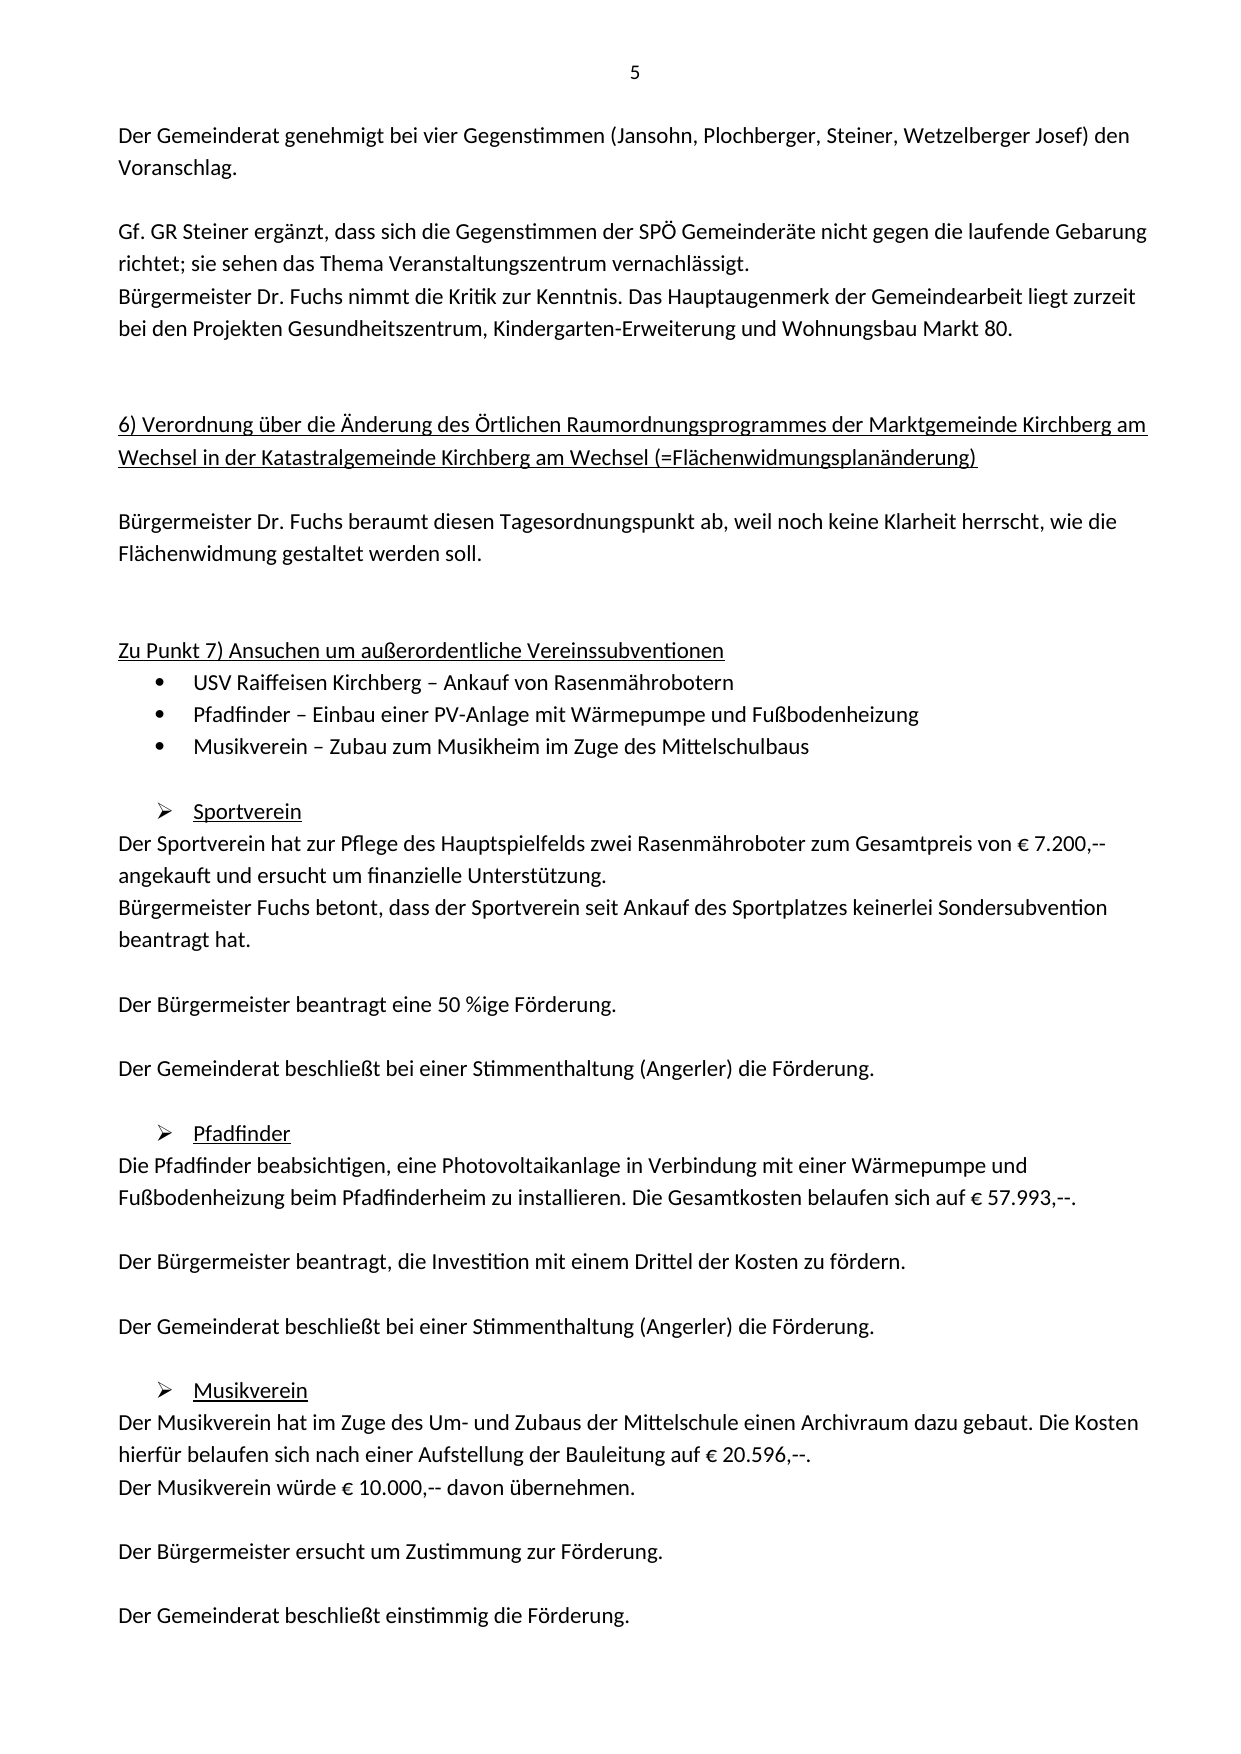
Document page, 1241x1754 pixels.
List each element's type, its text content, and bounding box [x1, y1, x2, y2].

text 6) Verordnung über die Änderung des Örtlichen Raumordnungsprogrammes der Marktgemeinde Kirchberg am Wechsel in der Katastralgemeinde Kirchberg am Wechsel (=Flächenwidmungsplanänderung) [118, 411, 1152, 471]
text Zu Punkt 7) Ansuchen um außerordentliche Vereinssubventionen [118, 636, 1152, 664]
list Musikverein – Zubau zum Musikheim im Zuge des Mittelschulbaus [156, 732, 1152, 760]
list Pfadfinder – Einbau einer PV-Anlage mit Wärmepumpe und Fußbodenheizung [156, 700, 1152, 728]
text Die Pfadfinder beabsichtigen, eine Photovoltaikanlage in Verbindung mit einer Wärmepumpe und Fußbodenheizung beim Pfadfinderheim zu installieren. Die Gesamtkosten belaufen sich auf € 57.993,--. [118, 1151, 1152, 1211]
list Musikverein [156, 1376, 1152, 1404]
text Der Bürgermeister beantragt eine 50 %ige Förderung. [118, 990, 1152, 1018]
list Pfadfinder [156, 1119, 1152, 1147]
text Der Musikverein würde € 10.000,-- davon übernehmen. [118, 1473, 1152, 1501]
text Der Gemeinderat beschließt bei einer Stimmenthaltung (Angerler) die Förderung. [118, 1312, 1152, 1340]
text Der Bürgermeister beantragt, die Investition mit einem Drittel der Kosten zu fördern. [118, 1247, 1152, 1275]
text Bürgermeister Fuchs betont, dass der Sportverein seit Ankauf des Sportplatzes keinerlei Sondersubvention beantragt hat. [118, 893, 1152, 953]
text Der Gemeinderat genehmigt bei vier Gegenstimmen (Jansohn, Plochberger, Steiner, Wetzelberger Josef) den Voranschlag. [118, 121, 1152, 181]
text Der Sportverein hat zur Pflege des Hauptspielfelds zwei Rasenmähroboter zum Gesamtpreis von € 7.200,-- angekauft und ersucht um finanzielle Unterstützung. [118, 829, 1152, 889]
text Der Bürgermeister ersucht um Zustimmung zur Förderung. [118, 1537, 1152, 1565]
text Bürgermeister Dr. Fuchs nimmt die Kritik zur Kenntnis. Das Hauptaugenmerk der Gemeindearbeit liegt zurzeit bei den Projekten Gesundheitszentrum, Kindergarten-Erweiterung und Wohnungsbau Markt 80. [118, 282, 1152, 342]
list Sportverein [156, 797, 1152, 825]
text Gf. GR Steiner ergänzt, dass sich die Gegenstimmen der SPÖ Gemeinderäte nicht gegen die laufende Gebarung richtet; sie sehen das Thema Veranstaltungszentrum vernachlässigt. [118, 217, 1152, 278]
list USV Raiffeisen Kirchberg – Ankauf von Rasenmährobotern [156, 668, 1152, 696]
text Der Gemeinderat beschließt bei einer Stimmenthaltung (Angerler) die Förderung. [118, 1054, 1152, 1082]
text Der Musikverein hat im Zuge des Um- und Zubaus der Mittelschule einen Archivraum dazu gebaut. Die Kosten hierfür belaufen sich nach einer Aufstellung der Bauleitung auf € 20.596,--. [118, 1408, 1152, 1468]
text Der Gemeinderat beschließt einstimmig die Förderung. [118, 1601, 1152, 1629]
text Bürgermeister Dr. Fuchs beraumt diesen Tagesordnungspunkt ab, weil noch keine Klarheit herrscht, wie die Flächenwidmung gestaltet werden soll. [118, 507, 1152, 567]
